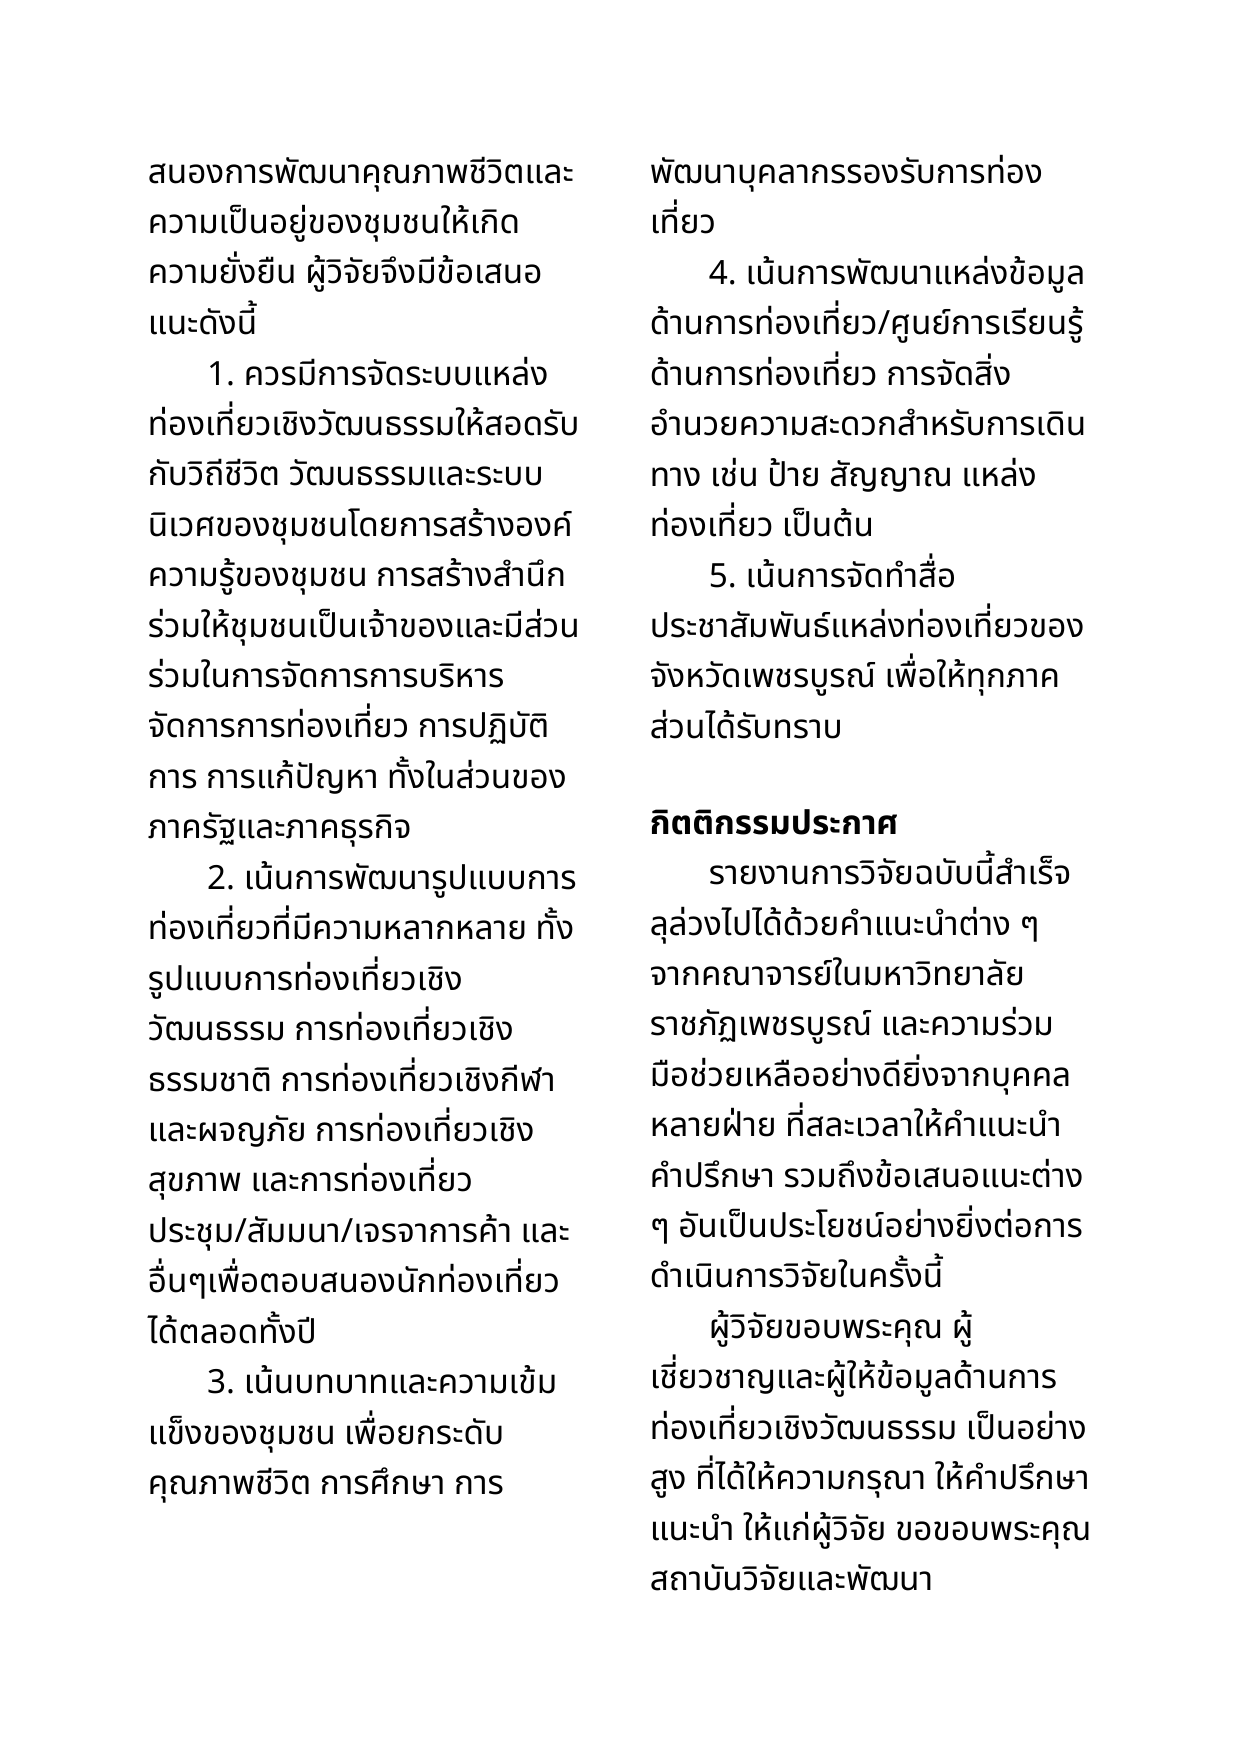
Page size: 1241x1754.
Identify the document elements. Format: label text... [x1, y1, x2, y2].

text 3. เน้นบทบาทและความเข้มแข็งของชุมชน เพื่อยกระดับคุณภาพชีวิต การศึกษา การพัฒนาบุคลากรรองรับการท่องเที่ยว [649, 148, 1092, 248]
text 2. เน้นการพัฒนารูปแบบการท่องเที่ยวที่มีความหลากหลาย ทั้งรูปแบบการท่องเที่ยวเชิงวัฒนธรรม การท่องเที่ยวเชิงธรรมชาติ การท่องเที่ยวเชิงกีฬาและผจญภัย การท่องเที่ยวเชิงสุขภาพ และการท่องเที่ยวประชุม/สัมมนา/เจรจาการค้า และอื่นๆเพื่อตอบสนองนักท่องเที่ยวได้ตลอดทั้งปี [148, 854, 591, 1358]
text 3. เน้นบทบาทและความเข้มแข็งของชุมชน เพื่อยกระดับคุณภาพชีวิต การศึกษา การพัฒนาบุคลากรรองรับการท่องเที่ยว [148, 1358, 591, 1510]
text 1. ควรมีการจัดระบบแหล่งท่องเที่ยวเชิงวัฒนธรรมให้สอดรับกับวิถีชีวิต วัฒนธรรมและระบบนิเวศของชุมชนโดยการสร้างองค์ความรู้ของชุมชน การสร้างสำนึกร่วมให้ชุมชนเป็นเจ้าของและมีส่วนร่วมในการจัดการการบริหารจัดการการท่องเที่ยว การปฏิบัติการ การแก้ปัญหา ทั้งในส่วนของภาครัฐและภาคธุรกิจ [148, 349, 591, 854]
text กิตติกรรมประกาศ [649, 799, 1092, 849]
text 4. เน้นการพัฒนาแหล่งข้อมูลด้านการท่องเที่ยว/ศูนย์การเรียนรู้ด้านการท่องเที่ยว การจัดสิ่งอำนวยความสะดวกสำหรับการเดินทาง เช่น ป้าย สัญญาณ แหล่งท่องเที่ยว เป็นต้น [649, 248, 1092, 551]
text 5. เน้นการจัดทำสื่อประชาสัมพันธ์แหล่งท่องเที่ยวของจังหวัดเพชรบูรณ์ เพื่อให้ทุกภาคส่วนได้รับทราบ [649, 551, 1092, 753]
text รายงานการวิจัยฉบับนี้สำเร็จลุล่วงไปได้ด้วยคำแนะนำต่าง ๆ จากคณาจารย์ในมหาวิทยาลัยราชภัฏเพชรบูรณ์ และความร่วมมือช่วยเหลืออย่างดียิ่งจากบุคคลหลายฝ่าย ที่สละเวลาให้คำแนะนำ คำปรึกษา รวมถึงข้อเสนอแนะต่าง ๆ อันเป็นประโยชน์อย่างยิ่งต่อการดำเนินการวิจัยในครั้งนี้ [649, 849, 1092, 1303]
